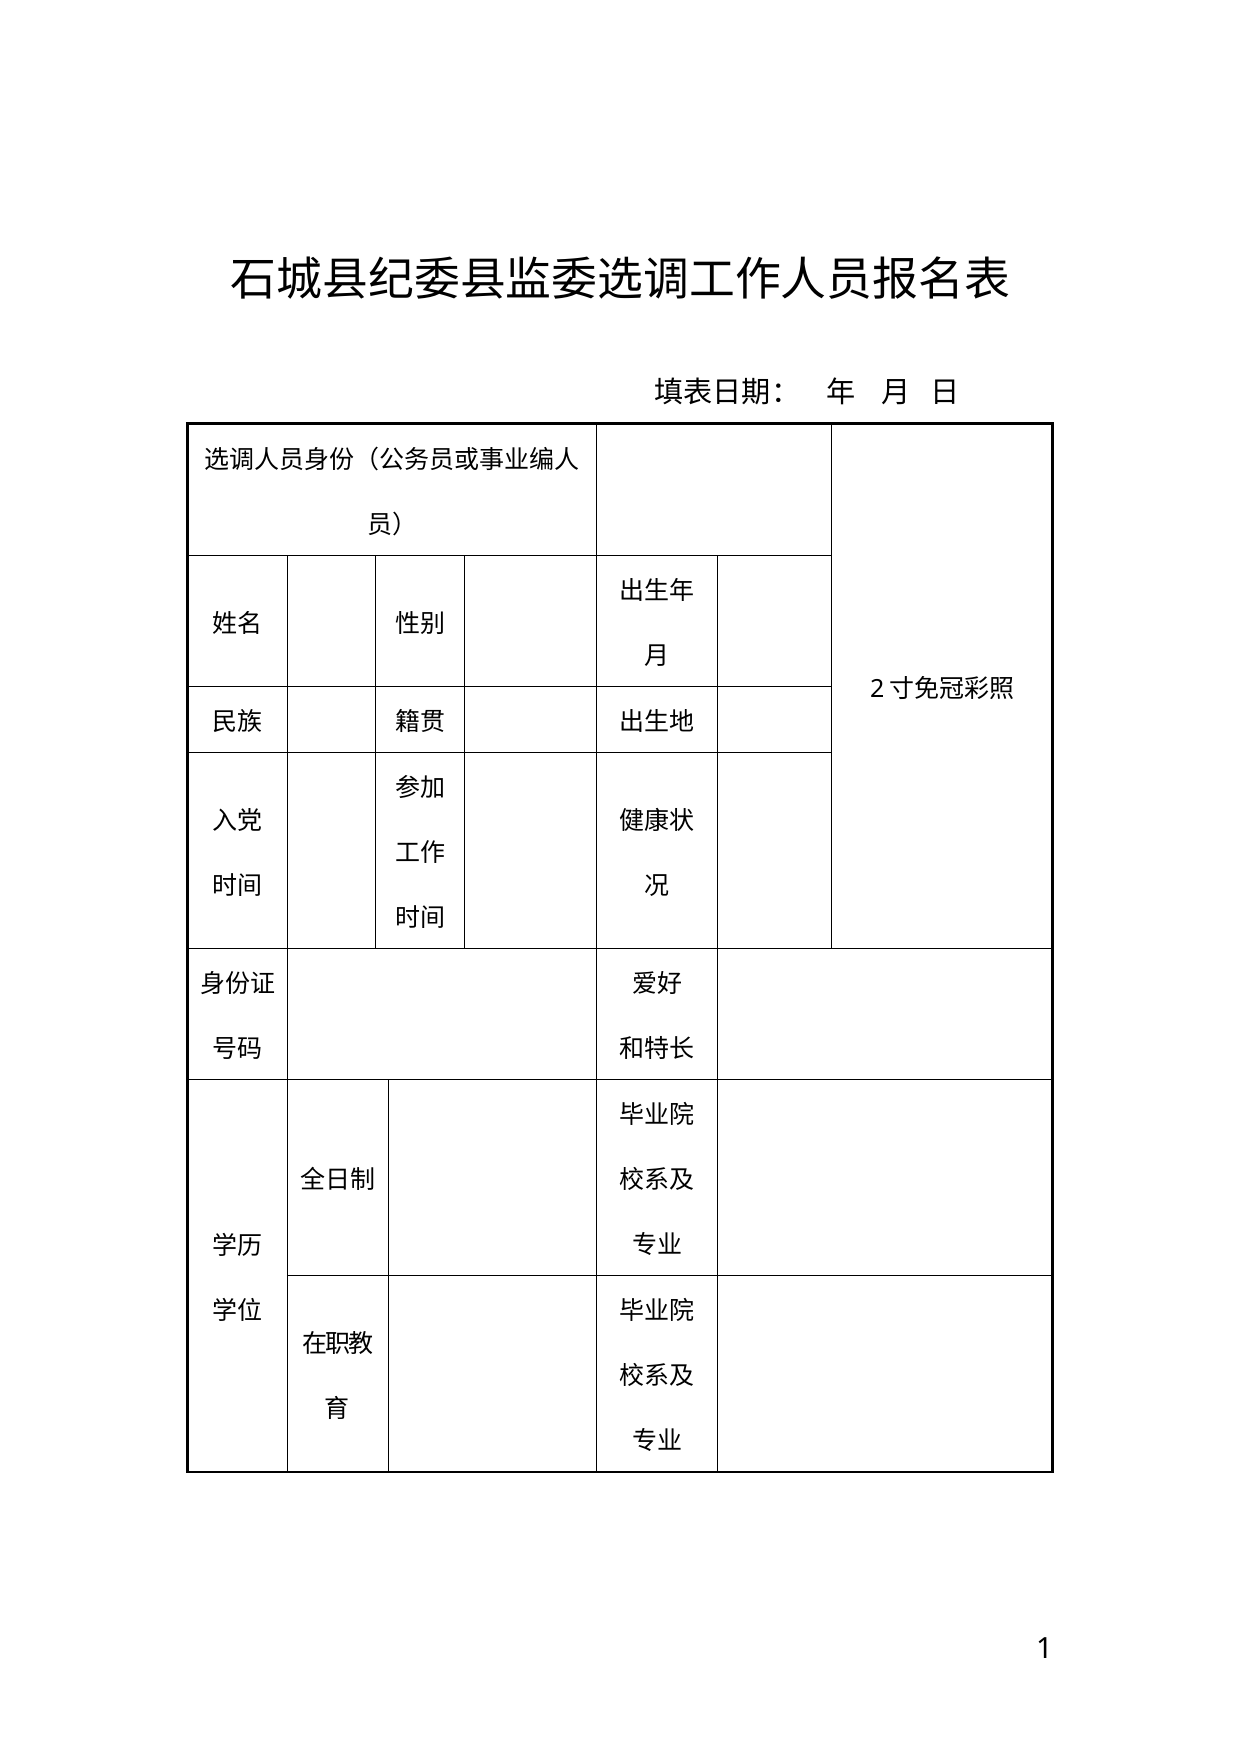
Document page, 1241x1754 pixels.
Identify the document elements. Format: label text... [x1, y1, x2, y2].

table_cell [718, 556, 831, 686]
table_cell [718, 753, 831, 948]
table_cell 籍贯 [376, 687, 464, 752]
table_cell 毕业院校系及专业 [597, 1080, 717, 1275]
table_cell 姓名 [189, 556, 287, 686]
table_header [597, 425, 831, 555]
table_cell 爱好 和特长 [597, 949, 717, 1079]
table_cell [465, 687, 596, 752]
table_cell [389, 1276, 596, 1471]
table_cell 身份证号码 [189, 949, 287, 1079]
text 填表日期： 年 月 日 [187, 357, 1053, 422]
table_cell [718, 1276, 1051, 1471]
table_cell 毕业院校系及专业 [597, 1276, 717, 1471]
table_cell 参加工作时间 [376, 753, 464, 948]
text 石城县纪委县监委选调工作人员报名表 [187, 227, 1053, 324]
table_cell 性别 [376, 556, 464, 686]
table_cell [465, 556, 596, 686]
table_header 2寸免冠彩照 [832, 425, 1051, 948]
table_cell [288, 687, 375, 752]
table_cell [288, 753, 375, 948]
table_header 选调人员身份（公务员或事业编人员） [189, 425, 596, 555]
table_cell [718, 949, 1051, 1079]
table_cell [718, 687, 831, 752]
table_cell 出生地 [597, 687, 717, 752]
table_cell 在职教育 [288, 1276, 388, 1471]
table_cell 全日制 [288, 1080, 388, 1275]
table_cell 入党 时间 [189, 753, 287, 948]
table_cell 民族 [189, 687, 287, 752]
table_cell [389, 1080, 596, 1275]
table_cell [718, 1080, 1051, 1275]
table_cell [465, 753, 596, 948]
table_cell [288, 949, 596, 1079]
table_cell [288, 556, 375, 686]
table_cell 学历 学位 [189, 1080, 287, 1471]
table_cell 健康状况 [597, 753, 717, 948]
table_cell 出生年月 [597, 556, 717, 686]
